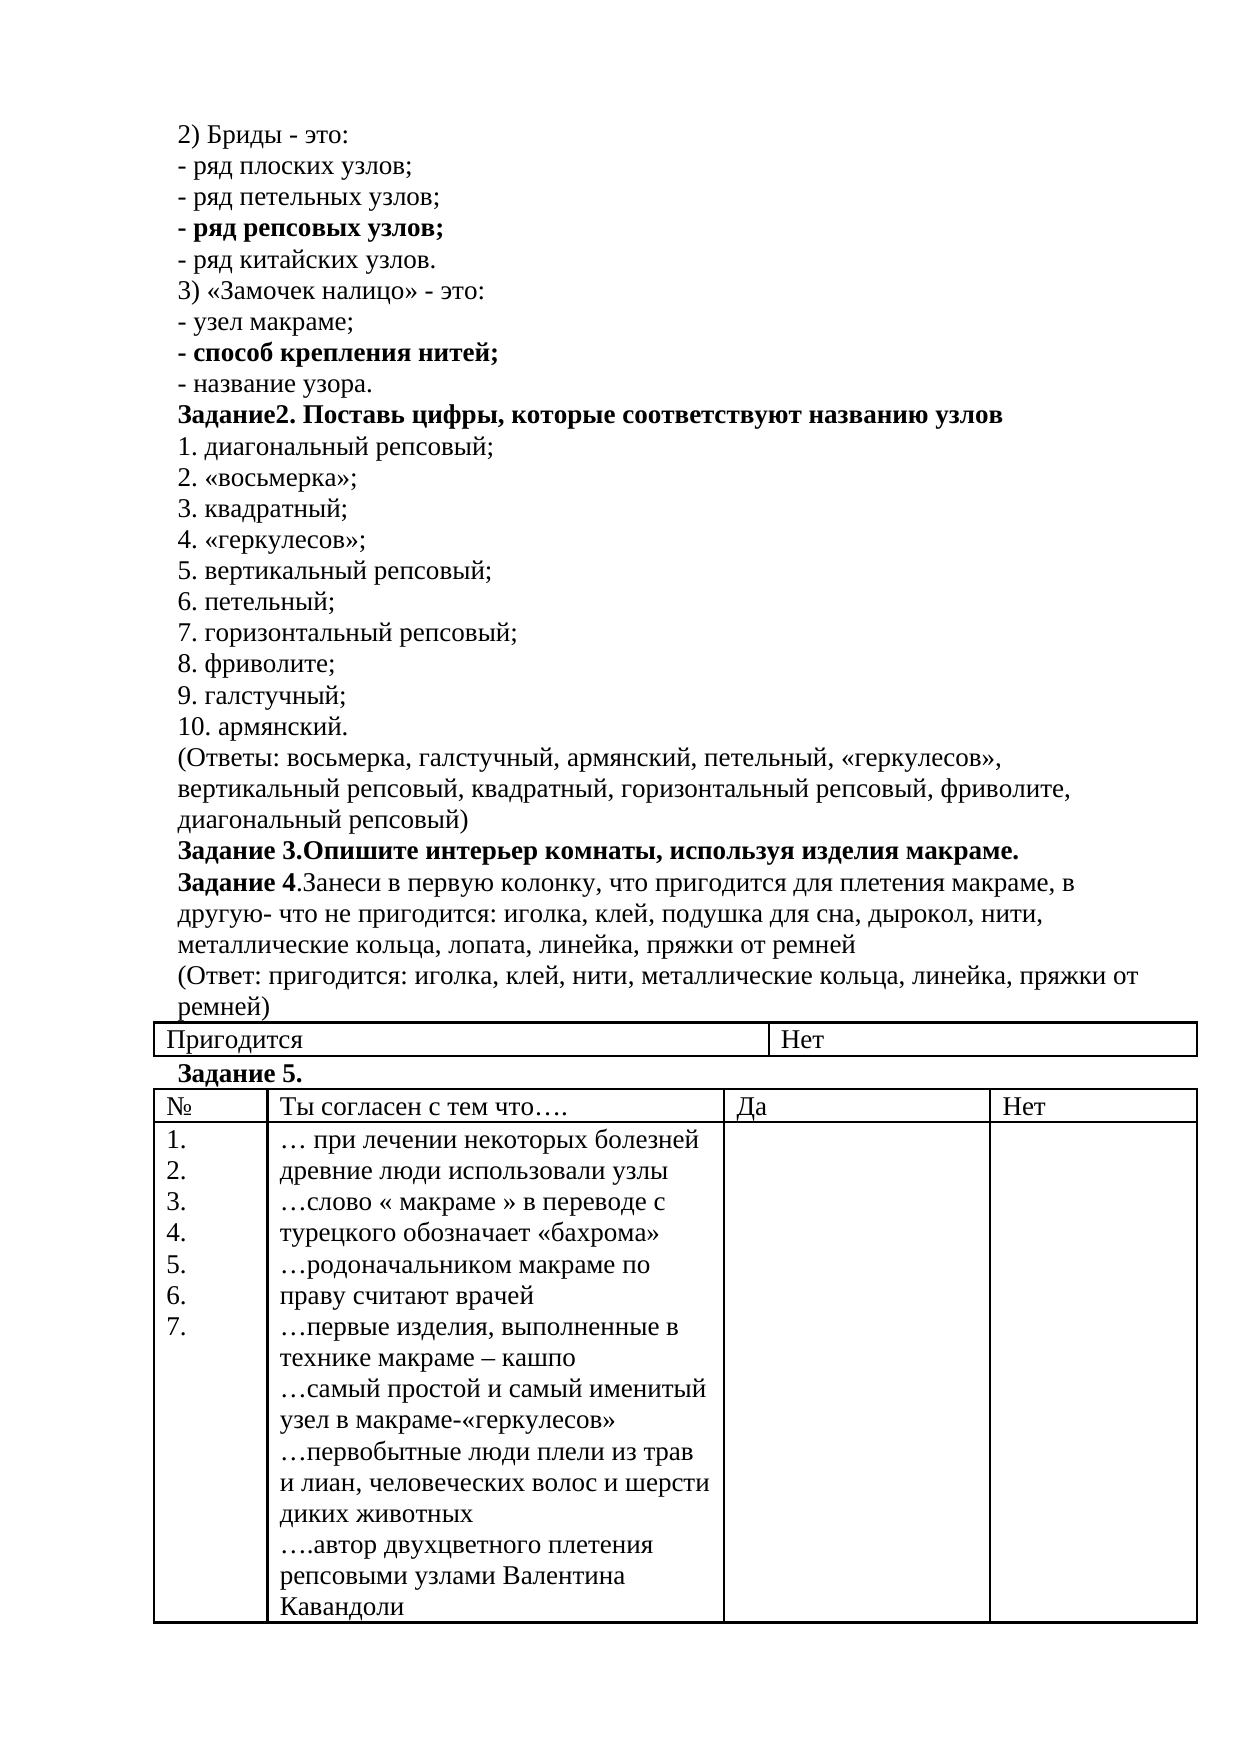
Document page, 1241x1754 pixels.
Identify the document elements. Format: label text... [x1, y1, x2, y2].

text Задание 5. [177, 1057, 1152, 1088]
text 7. горизонтальный репсовый; [177, 616, 1152, 648]
text - ряд репсовых узлов; [177, 212, 1152, 243]
text - ряд петельных узлов; [177, 180, 1152, 212]
text Задание 3.Опишите интерьер комнаты, используя изделия макраме. [177, 834, 1152, 866]
text - ряд китайских узлов. [177, 243, 1152, 274]
text - название узора. [177, 367, 1152, 398]
table_header Да [725, 1090, 989, 1121]
text - узел макраме; [177, 305, 1152, 336]
table_header Ты согласен с тем что…. [269, 1090, 723, 1121]
table_header Пригодится [155, 1024, 768, 1054]
table_cell … при лечении некоторых болезней древние люди использовали узлы …слово « макраме » в переводе с турецкого обозначает «бахрома» …родоначальником макраме по праву считают врачей …первые изделия, выполненные в технике макраме – кашпо …самый простой и самый именитый узел в макраме-«геркулесов» …первобытные люди плели из трав и лиан, человеческих волос и шерсти диких животных ….автор двухцветного плетения репсовыми узлами Валентина Кавандоли [269, 1123, 723, 1621]
text 8. фриволите; [177, 648, 1152, 679]
text - способ крепления нитей; [177, 336, 1152, 367]
table_header Нет [991, 1090, 1196, 1121]
text 3) «Замочек налицо» - это: [177, 274, 1152, 305]
text 9. галстучный; [177, 679, 1152, 710]
text 5. вертикальный репсовый; [177, 554, 1152, 585]
text 10. армянский. [177, 710, 1152, 741]
text (Ответы: восьмерка, галстучный, армянский, петельный, «геркулесов», вертикальный репсовый, квадратный, горизонтальный репсовый, фриволите, диагональный репсовый) [177, 741, 1152, 834]
text (Ответ: пригодится: иголка, клей, нити, металлические кольца, линейка, пряжки от ремней) [177, 959, 1152, 1021]
table_header Нет [770, 1024, 1196, 1054]
text Задание2. Поставь цифры, которые соответствуют названию узлов [177, 398, 1152, 429]
text 3. квадратный; [177, 492, 1152, 523]
text 2. «восьмерка»; [177, 461, 1152, 492]
text - ряд плоских узлов; [177, 149, 1152, 180]
text Задание 4.Занеси в первую колонку, что пригодится для плетения макраме, в другую- что не пригодится: иголка, клей, подушка для сна, дырокол, нити, металлические кольца, лопата, линейка, пряжки от ремней [177, 866, 1152, 959]
text 2) Бриды - это: [177, 118, 1152, 149]
text 6. петельный; [177, 585, 1152, 616]
text 1. диагональный репсовый; [177, 429, 1152, 461]
table_cell [725, 1123, 989, 1621]
table_cell 1. 2. 3. 4. 5. 6. 7. [155, 1123, 266, 1621]
text 4. «геркулесов»; [177, 523, 1152, 554]
table_cell [991, 1123, 1196, 1621]
table_header № [155, 1090, 266, 1121]
